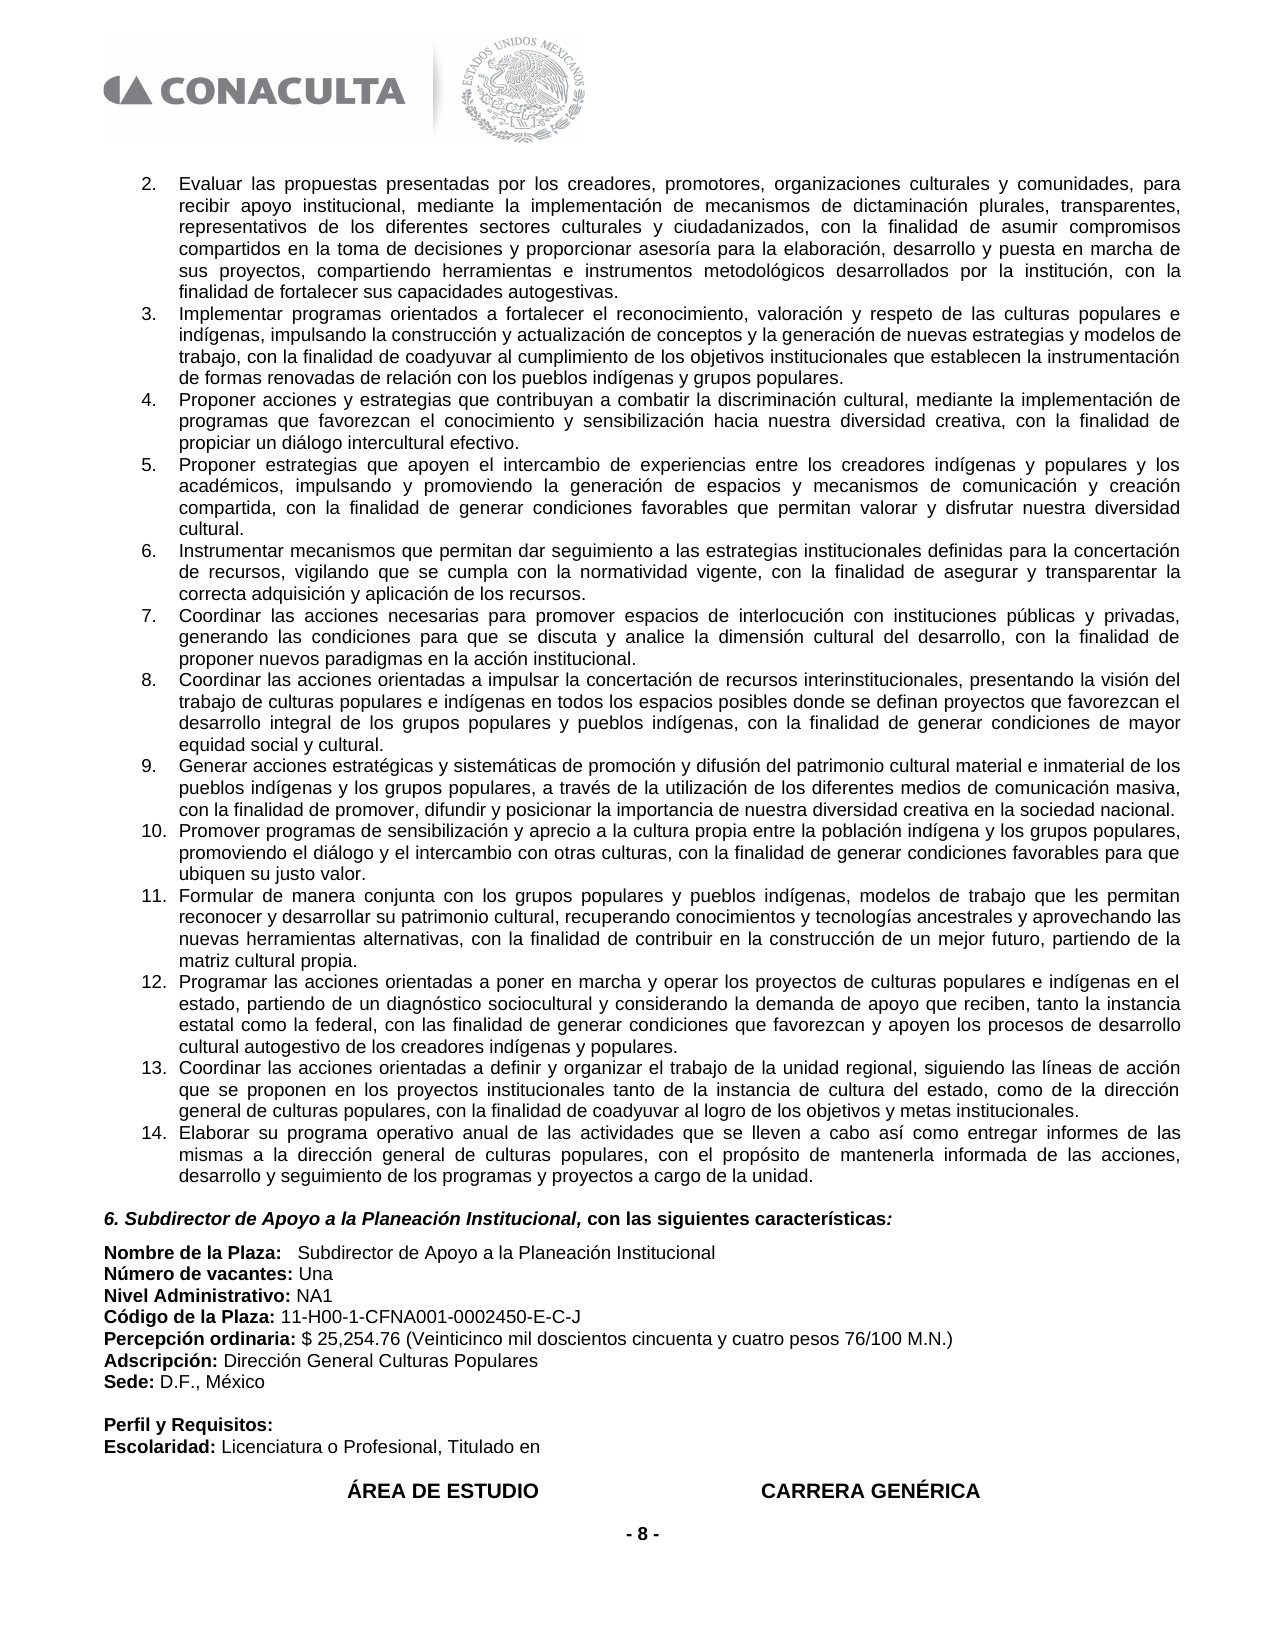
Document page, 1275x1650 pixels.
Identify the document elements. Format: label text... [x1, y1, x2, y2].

text Perfil y Requisitos: [103, 1414, 1181, 1436]
list Formular de manera conjunta con los grupos populares y pueblos indígenas, modelos de trabajo que les permitan reconocer y desarrollar su patrimonio cultural, recuperando conocimientos y tecnologías ancestrales y aprovechando las nuevas herramientas alternativas, con la finalidad de contribuir en la construcción de un mejor futuro, partiendo de la matriz cultural propia. [141, 885, 1181, 971]
list Coordinar las acciones orientadas a definir y organizar el trabajo de la unidad regional, siguiendo las líneas de acción que se proponen en los proyectos institucionales tanto de la instancia de cultura del estado, como de la dirección general de culturas populares, con la finalidad de coadyuvar al logro de los objetivos y metas institucionales. [141, 1057, 1181, 1122]
list Programar las acciones orientadas a poner en marcha y operar los proyectos de culturas populares e indígenas en el estado, partiendo de un diagnóstico sociocultural y considerando la demanda de apoyo que reciben, tanto la instancia estatal como la federal, con las finalidad de generar condiciones que favorezcan y apoyen los procesos de desarrollo cultural autogestivo de los creadores indígenas y populares. [141, 971, 1181, 1057]
text Código de la Plaza: 11-H00-1-CFNA001-0002450-E-C-J [103, 1306, 1181, 1328]
text Adscripción: Dirección General Culturas Populares [103, 1349, 1181, 1371]
text Nombre de la Plaza: Subdirector de Apoyo a la Planeación Institucional [103, 1242, 1181, 1263]
text Nivel Administrativo: NA1 [103, 1285, 1181, 1306]
text Sede: D.F., México [103, 1371, 1181, 1393]
list Evaluar las propuestas presentadas por los creadores, promotores, organizaciones culturales y comunidades, para recibir apoyo institucional, mediante la implementación de mecanismos de dictaminación plurales, transparentes, representativos de los diferentes sectores culturales y ciudadanizados, con la finalidad de asumir compromisos compartidos en la toma de decisiones y proporcionar asesoría para la elaboración, desarrollo y puesta en marcha de sus proyectos, compartiendo herramientas e instrumentos metodológicos desarrollados por la institución, con la finalidad de fortalecer sus capacidades autogestivas. [141, 173, 1181, 302]
list Proponer estrategias que apoyen el intercambio de experiencias entre los creadores indígenas y populares y los académicos, impulsando y promoviendo la generación de espacios y mecanismos de comunicación y creación compartida, con la finalidad de generar condiciones favorables que permitan valorar y disfrutar nuestra diversidad cultural. [141, 453, 1181, 540]
list Coordinar las acciones necesarias para promover espacios de interlocución con instituciones públicas y privadas, generando las condiciones para que se discuta y analice la dimensión cultural del desarrollo, con la finalidad de proponer nuevos paradigmas en la acción institucional. [141, 604, 1181, 669]
list Instrumentar mecanismos que permitan dar seguimiento a las estrategias institucionales definidas para la concertación de recursos, vigilando que se cumpla con la normatividad vigente, con la finalidad de asegurar y transparentar la correcta adquisición y aplicación de los recursos. [141, 540, 1181, 604]
list Generar acciones estratégicas y sistemáticas de promoción y difusión del patrimonio cultural material e inmaterial de los pueblos indígenas y los grupos populares, a través de la utilización de los diferentes medios de comunicación masiva, con la finalidad de promover, difundir y posicionar la importancia de nuestra diversidad creativa en la sociedad nacional. [141, 755, 1181, 820]
table_header ÁREA DE ESTUDIO [214, 1479, 671, 1503]
list Coordinar las acciones orientadas a impulsar la concertación de recursos interinstitucionales, presentando la visión del trabajo de culturas populares e indígenas en todos los espacios posibles donde se definan proyectos que favorezcan el desarrollo integral de los grupos populares y pueblos indígenas, con la finalidad de generar condiciones de mayor equidad social y cultural. [141, 669, 1181, 755]
text Percepción ordinaria: $ 25,254.76 (Veinticinco mil doscientos cincuenta y cuatro pesos 76/100 M.N.) [103, 1328, 1181, 1349]
list Implementar programas orientados a fortalecer el reconocimiento, valoración y respeto de las culturas populares e indígenas, impulsando la construcción y actualización de conceptos y la generación de nuevas estrategias y modelos de trabajo, con la finalidad de coadyuvar al cumplimiento de los objetivos institucionales que establecen la instrumentación de formas renovadas de relación con los pueblos indígenas y grupos populares. [141, 302, 1181, 389]
table_header CARRERA GENÉRICA [671, 1479, 1070, 1503]
list Promover programas de sensibilización y aprecio a la cultura propia entre la población indígena y los grupos populares, promoviendo el diálogo y el intercambio con otras culturas, con la finalidad de generar condiciones favorables para que ubiquen su justo valor. [141, 820, 1181, 885]
text 6. Subdirector de Apoyo a la Planeación Institucional, con las siguientes características: [103, 1208, 1181, 1230]
text Número de vacantes: Una [103, 1263, 1181, 1285]
list Proponer acciones y estrategias que contribuyan a combatir la discriminación cultural, mediante la implementación de programas que favorezcan el conocimiento y sensibilización hacia nuestra diversidad creativa, con la finalidad de propiciar un diálogo intercultural efectivo. [141, 389, 1181, 453]
text Escolaridad: Licenciatura o Profesional, Titulado en [103, 1436, 1181, 1457]
picture [103, 35, 585, 145]
list Elaborar su programa operativo anual de las actividades que se lleven a cabo así como entregar informes de las mismas a la dirección general de culturas populares, con el propósito de mantenerla informada de las acciones, desarrollo y seguimiento de los programas y proyectos a cargo de la unidad. [141, 1122, 1181, 1187]
